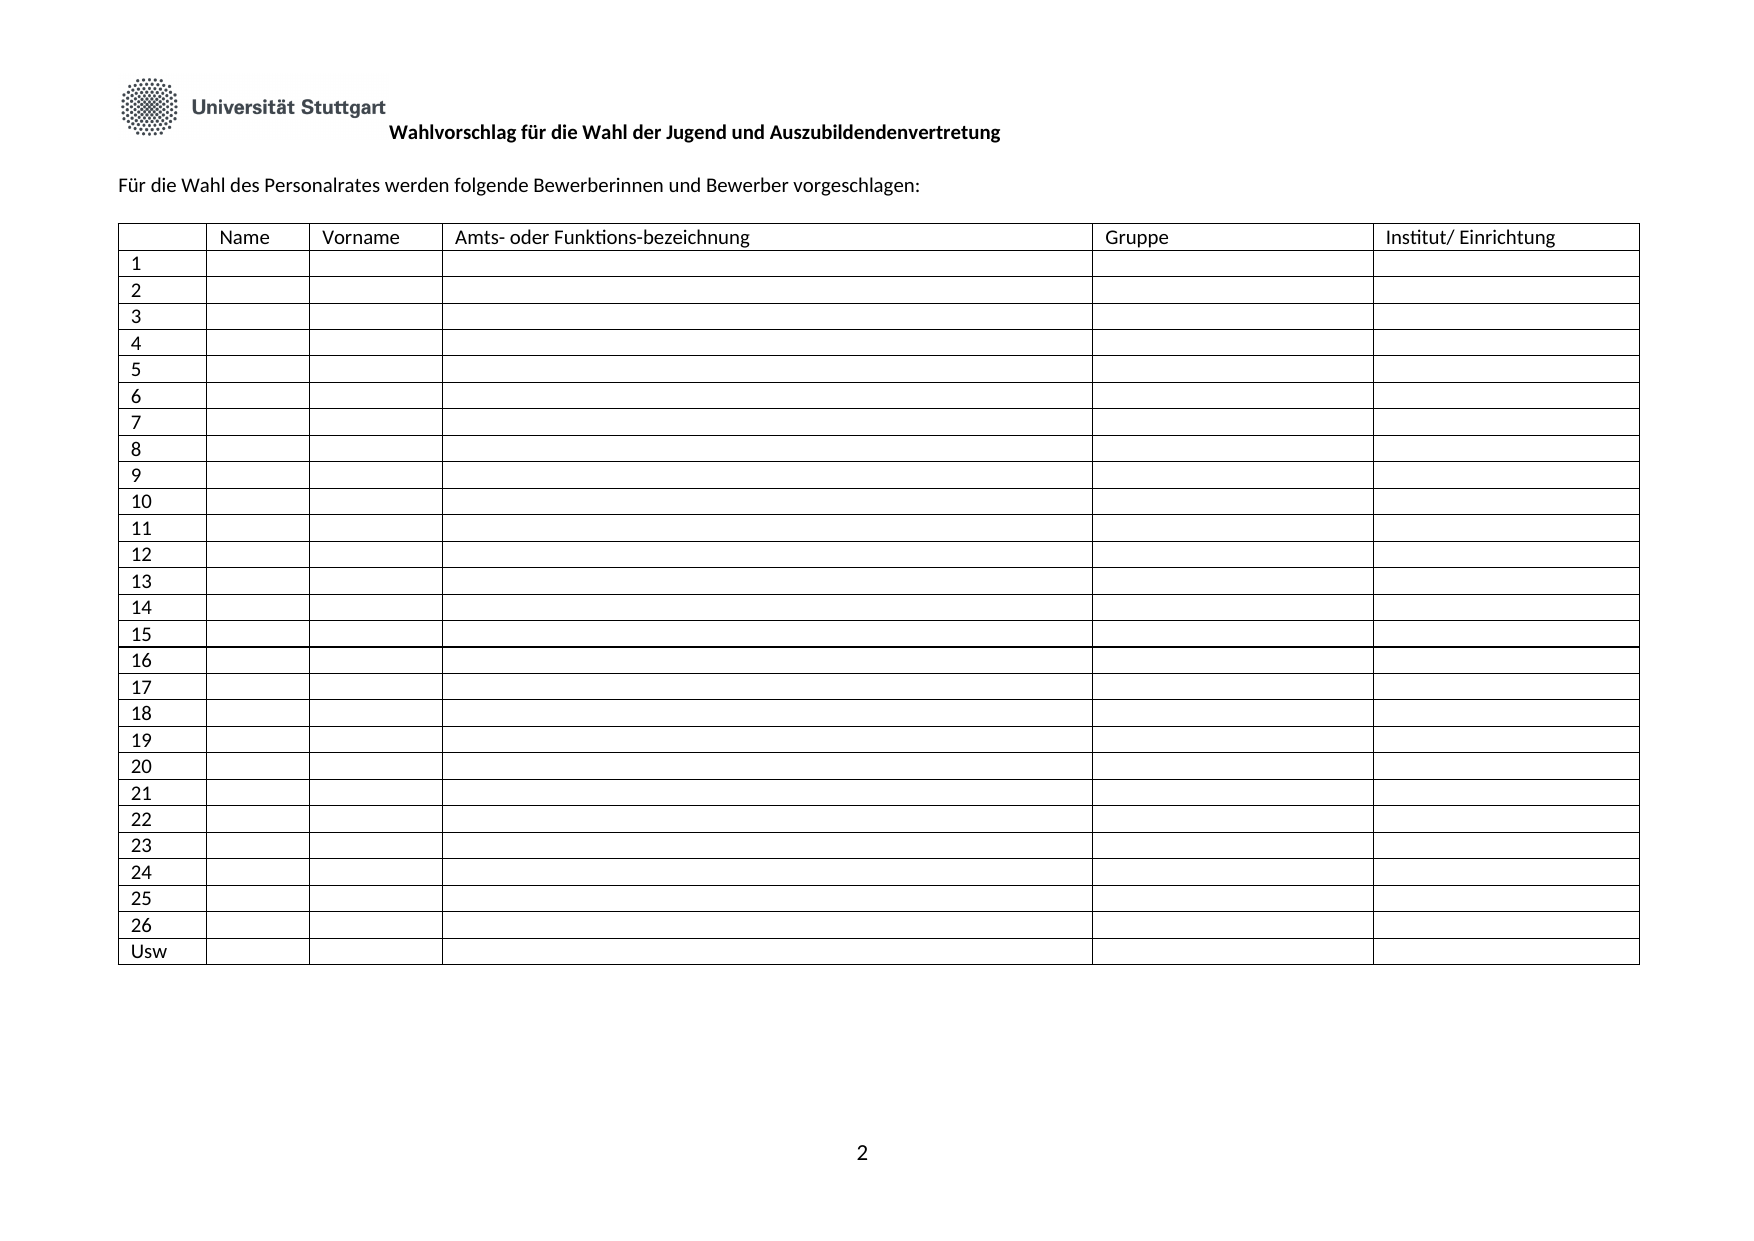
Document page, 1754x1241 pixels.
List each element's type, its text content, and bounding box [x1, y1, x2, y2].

table_cell [443, 727, 1092, 752]
table_cell [1374, 304, 1639, 329]
table_cell [443, 595, 1092, 620]
table_cell [1093, 251, 1373, 276]
table_cell [207, 330, 309, 355]
table_cell [207, 700, 309, 726]
table_cell [1093, 409, 1373, 435]
table_cell 21 [119, 780, 206, 805]
table_cell [207, 436, 309, 461]
table_cell [310, 595, 442, 620]
table_cell [443, 886, 1092, 911]
table_cell [207, 833, 309, 858]
table_cell [1374, 277, 1639, 302]
table_cell [310, 886, 442, 911]
table_cell [1093, 886, 1373, 911]
table_cell [1374, 595, 1639, 620]
table_cell 19 [119, 727, 206, 752]
table_cell [310, 251, 442, 276]
table_cell [1093, 515, 1373, 541]
table_cell [1374, 568, 1639, 593]
table_header Gruppe [1093, 224, 1373, 249]
table_header [119, 224, 206, 249]
table_cell [207, 886, 309, 911]
table_cell [1374, 806, 1639, 832]
table_cell [207, 304, 309, 329]
table_cell [310, 330, 442, 355]
table_cell [310, 304, 442, 329]
table_cell 20 [119, 753, 206, 779]
table_cell [1093, 462, 1373, 488]
table_cell [310, 700, 442, 726]
table_cell [310, 356, 442, 382]
table_cell [443, 489, 1092, 514]
table_cell [1374, 753, 1639, 779]
table_cell [1374, 859, 1639, 884]
table_cell 6 [119, 383, 206, 408]
table_cell [1374, 436, 1639, 461]
table_cell [207, 806, 309, 832]
table_cell 3 [119, 304, 206, 329]
table_cell [310, 621, 442, 646]
table_cell [207, 277, 309, 302]
table_cell [1374, 462, 1639, 488]
table_cell [1374, 912, 1639, 937]
table_cell [443, 859, 1092, 884]
table_header Amts- oder Funktions-bezeichnung [443, 224, 1092, 249]
table_cell 5 [119, 356, 206, 382]
table_cell [1374, 780, 1639, 805]
table_cell [1374, 251, 1639, 276]
table_cell [1093, 330, 1373, 355]
table_cell [310, 489, 442, 514]
table_cell 8 [119, 436, 206, 461]
table_cell [443, 356, 1092, 382]
table_header Name [207, 224, 309, 249]
table_cell [207, 251, 309, 276]
text Für die Wahl des Personalrates werden folgende Bewerberinnen und Bewerber vorgeschlagen: [118, 173, 1606, 198]
table_cell [310, 859, 442, 884]
table_cell [443, 753, 1092, 779]
table_header Vorname [310, 224, 442, 249]
table_cell [1093, 700, 1373, 726]
table_cell [1093, 727, 1373, 752]
table_cell [1093, 489, 1373, 514]
table_cell 25 [119, 886, 206, 911]
table_cell [207, 648, 309, 673]
table_cell [1093, 383, 1373, 408]
table_cell [443, 277, 1092, 302]
table_cell [1093, 939, 1373, 964]
table_cell [207, 542, 309, 567]
table_cell [1374, 489, 1639, 514]
table_cell 9 [119, 462, 206, 488]
table_cell 4 [119, 330, 206, 355]
table_cell [207, 462, 309, 488]
table_cell [1093, 621, 1373, 646]
table_cell [207, 621, 309, 646]
table_cell 16 [119, 648, 206, 673]
table_cell [1093, 436, 1373, 461]
table_cell [207, 515, 309, 541]
table_header Institut/ Einrichtung [1374, 224, 1639, 249]
table_cell [310, 939, 442, 964]
table_cell [443, 409, 1092, 435]
table_cell [207, 409, 309, 435]
table_cell [310, 833, 442, 858]
table_cell [443, 383, 1092, 408]
table_cell [310, 727, 442, 752]
table_cell [310, 542, 442, 567]
table_cell [1093, 304, 1373, 329]
table_cell [1374, 833, 1639, 858]
table_cell [1093, 648, 1373, 673]
table_cell Usw [119, 939, 206, 964]
table_cell [443, 833, 1092, 858]
table_cell [1093, 277, 1373, 302]
table_cell [310, 383, 442, 408]
table_cell 1 [119, 251, 206, 276]
table_cell [310, 780, 442, 805]
table_cell [1374, 700, 1639, 726]
table_cell 12 [119, 542, 206, 567]
table_cell [207, 753, 309, 779]
table_cell [443, 939, 1092, 964]
table_cell [443, 462, 1092, 488]
table_cell [443, 436, 1092, 461]
table_cell [310, 436, 442, 461]
table_cell [207, 727, 309, 752]
table_cell [1374, 674, 1639, 699]
table_cell [310, 462, 442, 488]
table_cell [207, 568, 309, 593]
table_cell [1093, 912, 1373, 937]
table_cell [207, 859, 309, 884]
table_cell [1093, 806, 1373, 832]
table_cell 11 [119, 515, 206, 541]
table_cell [310, 806, 442, 832]
table_cell [443, 621, 1092, 646]
table_cell 7 [119, 409, 206, 435]
table_cell [207, 356, 309, 382]
table_cell [310, 568, 442, 593]
table_cell [443, 780, 1092, 805]
table_cell 24 [119, 859, 206, 884]
table_cell 18 [119, 700, 206, 726]
table_cell [1093, 674, 1373, 699]
table_cell [1093, 595, 1373, 620]
table_cell [443, 542, 1092, 567]
table_cell [1374, 356, 1639, 382]
table_cell [1093, 568, 1373, 593]
table_cell [1374, 330, 1639, 355]
table_cell 10 [119, 489, 206, 514]
table_cell [310, 277, 442, 302]
table_cell [443, 806, 1092, 832]
table_cell 22 [119, 806, 206, 832]
table_cell 15 [119, 621, 206, 646]
table_cell [1374, 383, 1639, 408]
table_cell [1374, 886, 1639, 911]
table_cell 2 [119, 277, 206, 302]
table_cell [1093, 833, 1373, 858]
table_cell [310, 912, 442, 937]
table_cell [443, 515, 1092, 541]
table_cell [207, 383, 309, 408]
table_cell [1374, 621, 1639, 646]
table_cell [1093, 859, 1373, 884]
table_cell 14 [119, 595, 206, 620]
table_cell [1093, 356, 1373, 382]
picture [118, 73, 389, 140]
table_cell [443, 912, 1092, 937]
table_cell [1093, 542, 1373, 567]
table_cell [207, 595, 309, 620]
table_cell [310, 515, 442, 541]
table_cell [443, 568, 1092, 593]
table_cell [1374, 409, 1639, 435]
table_cell [1374, 727, 1639, 752]
table_cell [443, 674, 1092, 699]
table_cell [310, 753, 442, 779]
table_cell [1374, 515, 1639, 541]
table_cell [310, 409, 442, 435]
table_cell [1374, 648, 1639, 673]
table_cell 17 [119, 674, 206, 699]
table_cell [443, 648, 1092, 673]
table_cell [310, 674, 442, 699]
table_cell [310, 648, 442, 673]
table_cell [443, 304, 1092, 329]
table_cell [207, 912, 309, 937]
table_cell 13 [119, 568, 206, 593]
table_cell [443, 330, 1092, 355]
table_cell [443, 700, 1092, 726]
table_cell [1093, 780, 1373, 805]
table_cell [207, 780, 309, 805]
table_cell [443, 251, 1092, 276]
table_cell 23 [119, 833, 206, 858]
table_cell [1374, 542, 1639, 567]
table_cell 26 [119, 912, 206, 937]
table_cell [207, 674, 309, 699]
table_cell [207, 939, 309, 964]
table_cell [1374, 939, 1639, 964]
table_cell [1093, 753, 1373, 779]
table_cell [207, 489, 309, 514]
